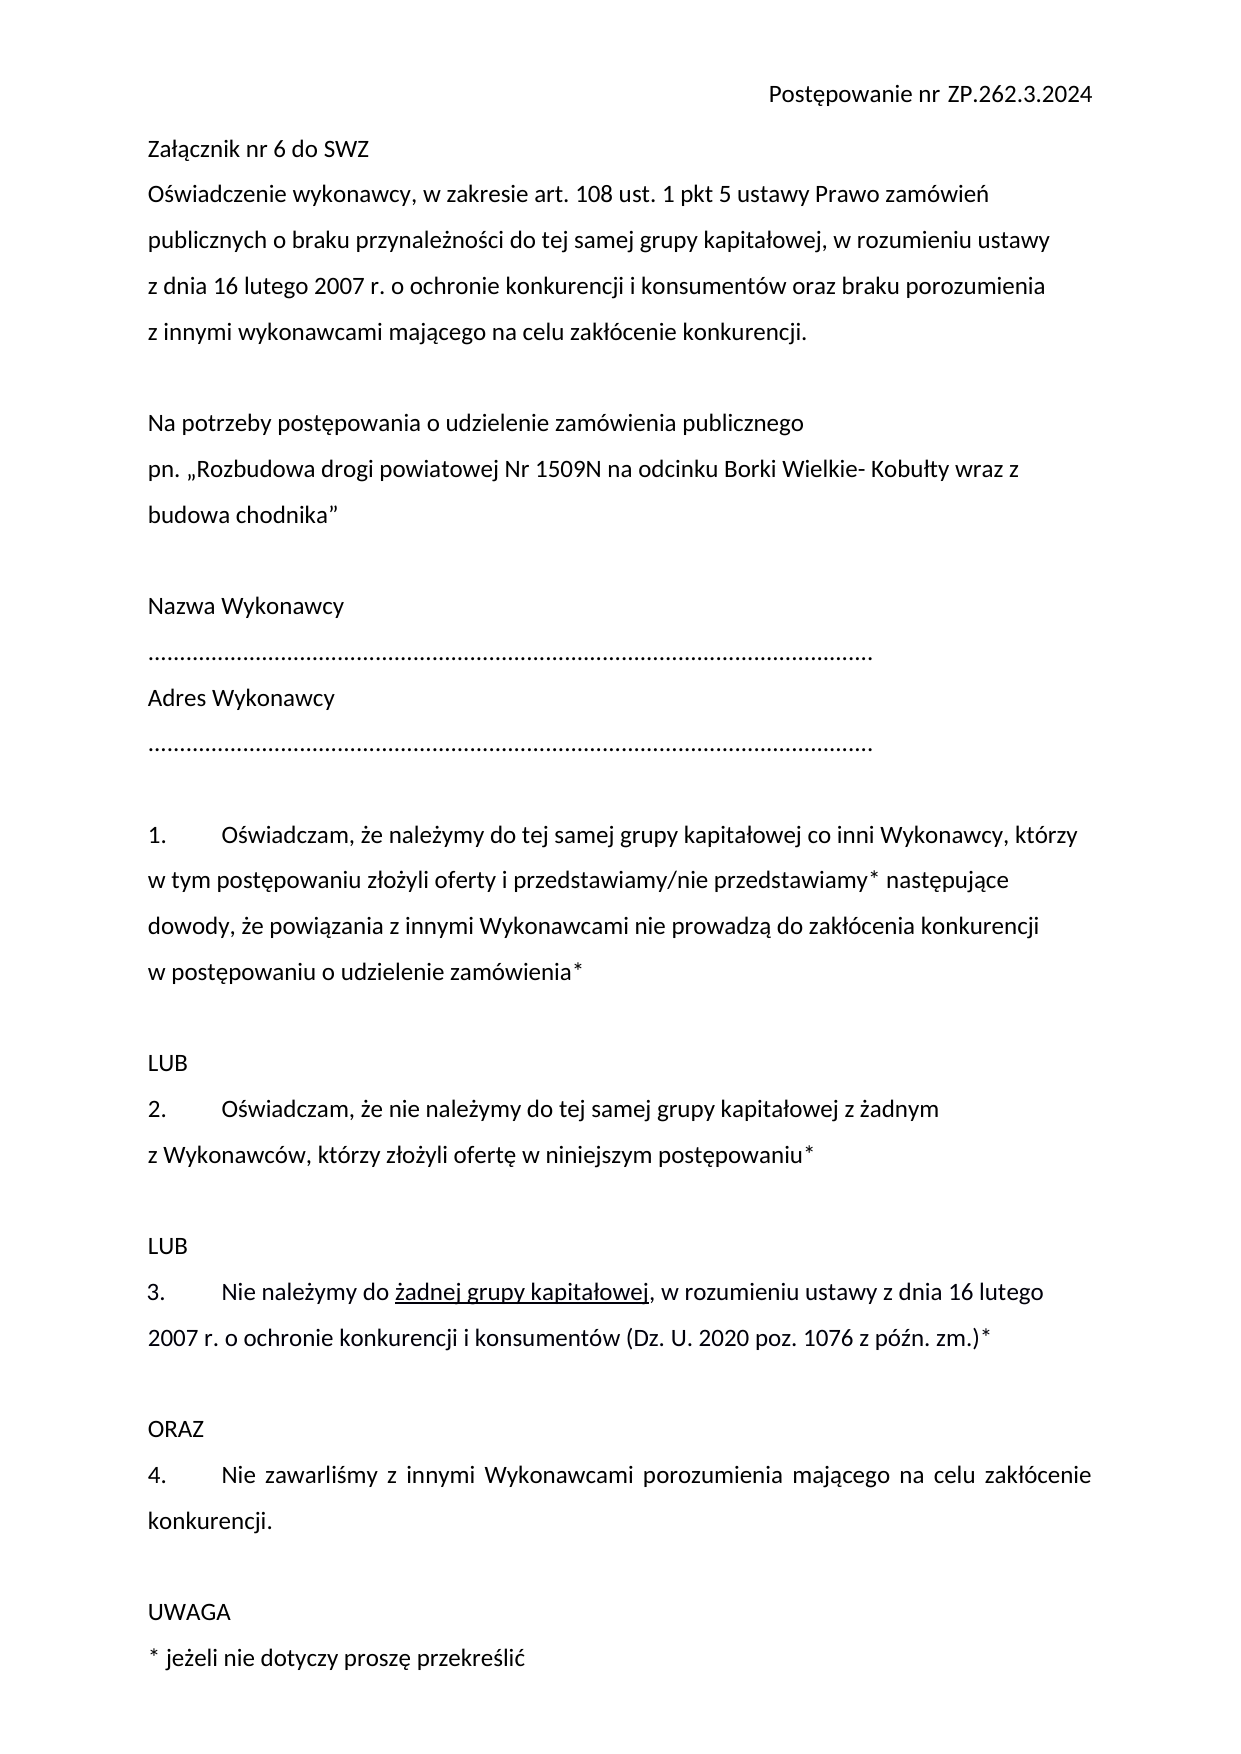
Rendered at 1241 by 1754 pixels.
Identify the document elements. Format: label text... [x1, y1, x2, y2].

text Załącznik nr 6 do SWZ [148, 133, 1093, 163]
text LUB [148, 1230, 1093, 1261]
list Oświadczam, że nie należymy do tej samej grupy kapitałowej z żadnym z Wykonawców, którzy złożyli ofertę w niniejszym postępowaniu* [148, 1093, 1093, 1169]
text LUB [148, 1047, 1093, 1078]
text Adres Wykonawcy [148, 682, 1093, 712]
text ................................................................................................................... [148, 727, 1093, 758]
text Na potrzeby postępowania o udzielenie zamówienia publicznego [148, 407, 1093, 438]
text Oświadczenie wykonawcy, w zakresie art. 108 ust. 1 pkt 5 ustawy Prawo zamówień publicznych o braku przynależności do tej samej grupy kapitałowej, w rozumieniu ustawy z dnia 16 lutego 2007 r. o ochronie konkurencji i konsumentów oraz braku porozumienia z innymi wykonawcami mającego na celu zakłócenie konkurencji. [148, 179, 1093, 346]
list * jeżeli nie dotyczy proszę przekreślić [148, 1642, 1093, 1672]
text UWAGA [148, 1596, 1093, 1627]
text pn. „Rozbudowa drogi powiatowej Nr 1509N na odcinku Borki Wielkie- Kobułty wraz z budowa chodnika” [148, 453, 1093, 529]
text Nazwa Wykonawcy [148, 590, 1093, 621]
text ................................................................................................................... [148, 636, 1093, 666]
text ORAZ [148, 1413, 1093, 1444]
list Nie zawarliśmy z innymi Wykonawcami porozumienia mającego na celu zakłócenie konkurencji. [148, 1459, 1093, 1535]
list Nie należymy do żadnej grupy kapitałowej, w rozumieniu ustawy z dnia 16 lutego 2007 r. o ochronie konkurencji i konsumentów (Dz. U. 2020 poz. 1076 z późn. zm.)* [146, 1276, 1093, 1352]
list Oświadczam, że należymy do tej samej grupy kapitałowej co inni Wykonawcy, którzy w tym postępowaniu złożyli oferty i przedstawiamy/nie przedstawiamy* następujące dowody, że powiązania z innymi Wykonawcami nie prowadzą do zakłócenia konkurencji w postępowaniu o udzielenie zamówienia* [148, 819, 1093, 987]
